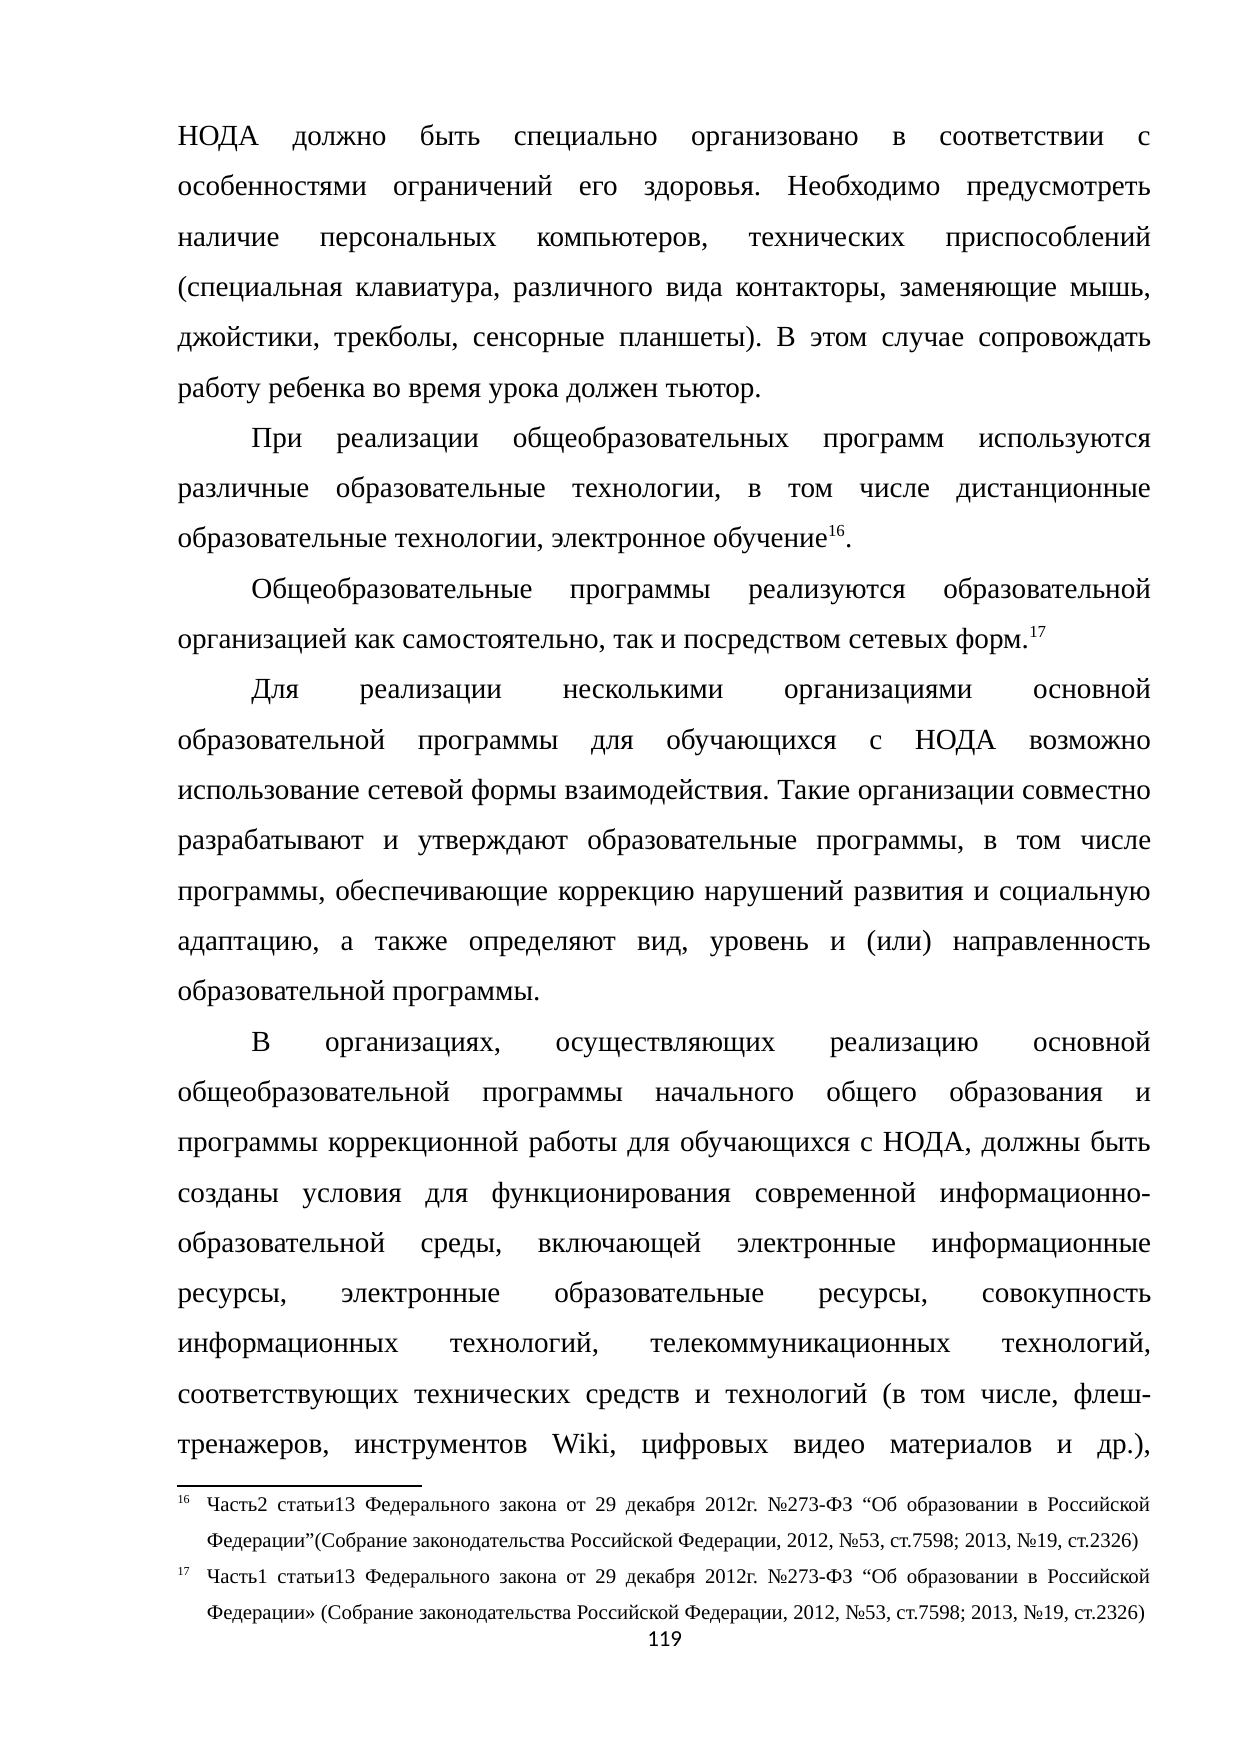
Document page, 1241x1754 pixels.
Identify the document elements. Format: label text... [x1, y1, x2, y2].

text Общеобразовательные программы реализуются образовательной организацией как самостоятельно, так и посредством сетевых форм. [177, 571, 1152, 655]
text При реализации общеобразовательных программ используются различные образовательные технологии, в том числе дистанционные образовательные технологии, электронное обучение. [177, 420, 1152, 554]
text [177, 118, 1152, 403]
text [177, 1024, 1152, 1460]
text Для реализации несколькими организациями основной образовательной программы для обучающихся с НОДА возможно использование сетевой формы взаимодействия. Такие организации совместно разрабатывают и утверждают образовательные программы, в том числе программы, обеспечивающие коррекцию нарушений развития и социальную адаптацию, а также определяют вид, уровень и (или) направленность образовательной программы. [177, 672, 1152, 1007]
